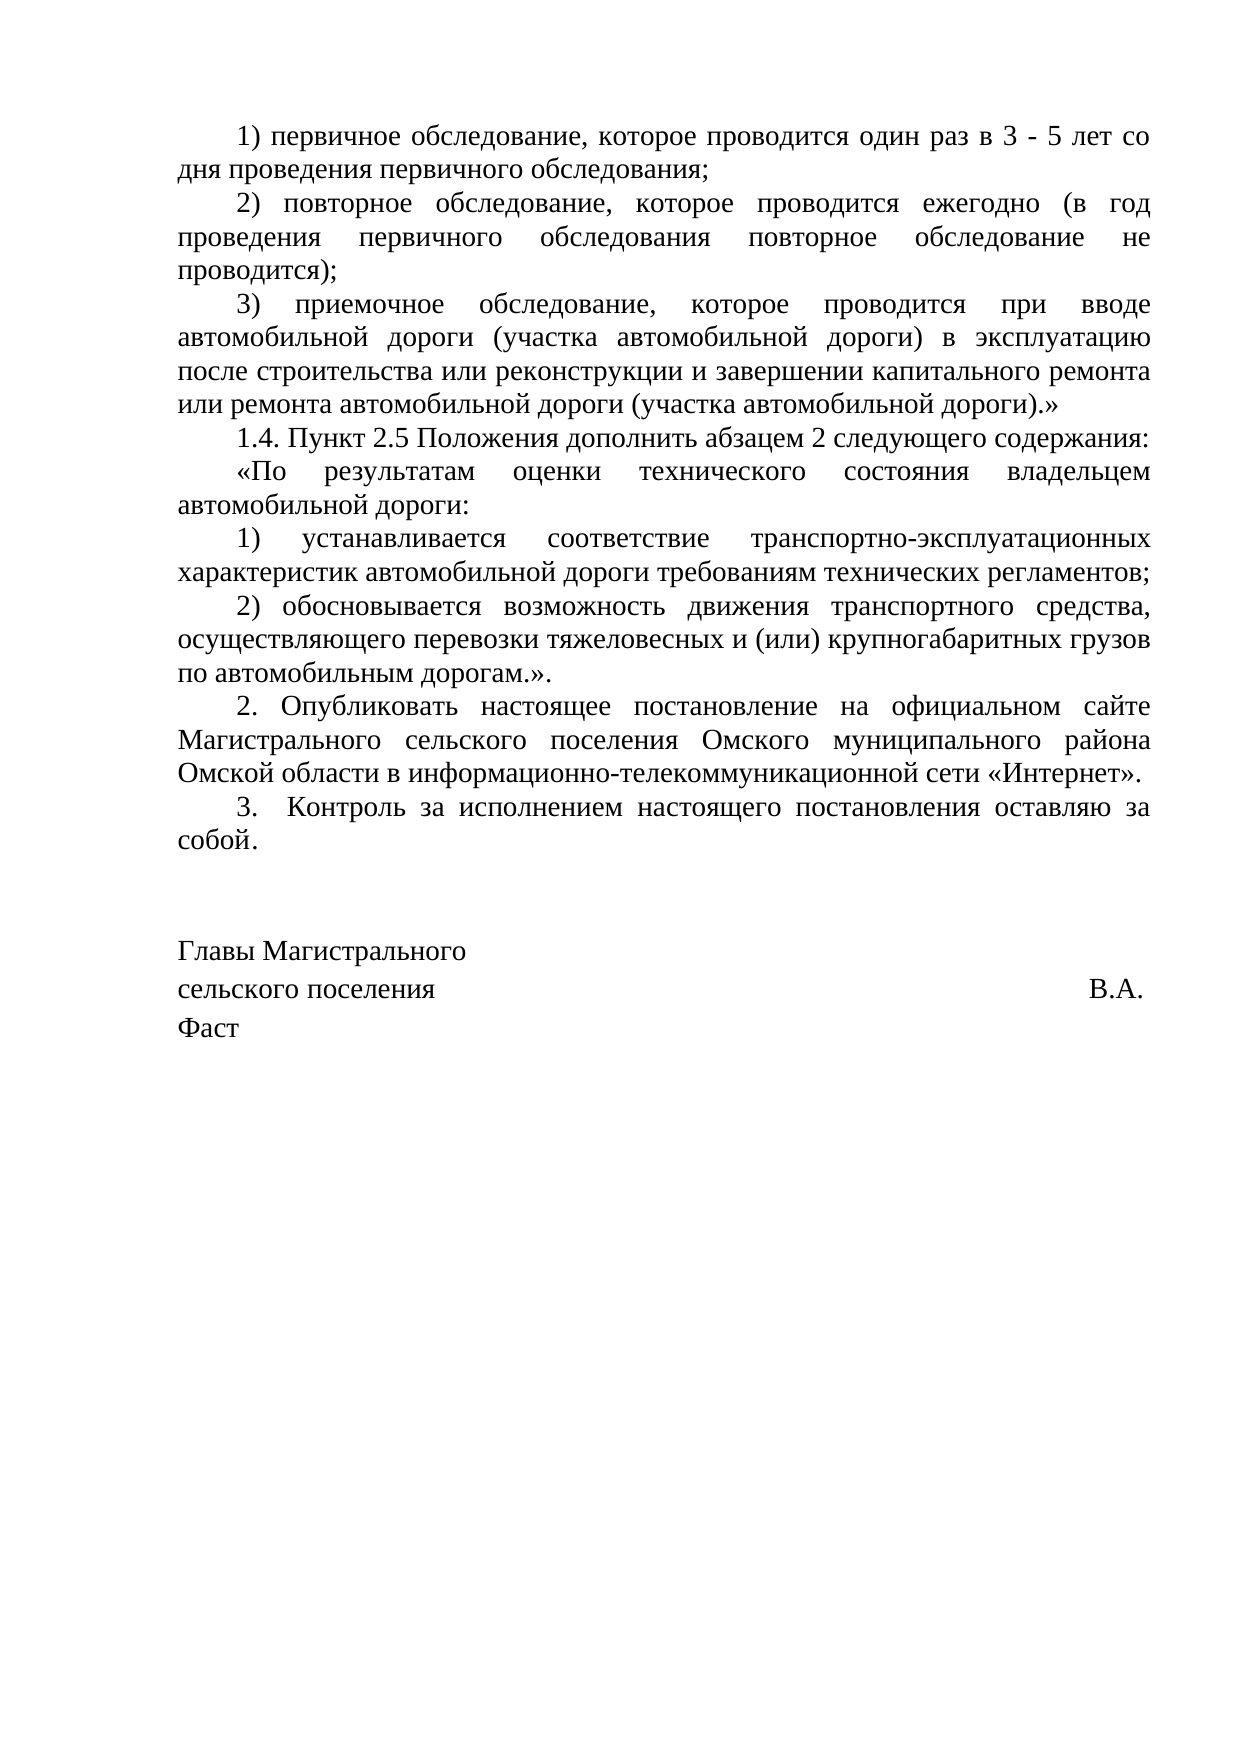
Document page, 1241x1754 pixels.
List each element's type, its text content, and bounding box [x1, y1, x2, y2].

text 1) устанавливается соответствие транспортно-эксплуатационных характеристик автомобильной дороги требованиям технических регламентов; [177, 521, 1152, 588]
text сельского поселения В.А. Фаст [177, 972, 1152, 1044]
text Главы Магистрального [177, 933, 1152, 967]
text 3. Контроль за исполнением настоящего постановления оставляю за собой . [177, 789, 1152, 856]
text 2) повторное обследование, которое проводится ежегодно (в год проведения первичного обследования повторное обследование не проводится); [177, 185, 1152, 286]
text 1) первичное обследование, которое проводится один раз в 3 - 5 лет со дня проведения первичного обследования; [177, 118, 1152, 185]
text 2) обосновывается возможность движения транспортного средства, осуществляющего перевозки тяжеловесных и (или) крупногабаритных грузов по автомобильным дорогам.». [177, 588, 1152, 688]
text 1.4. Пункт 2.5 Положения дополнить абзацем 2 следующего содержания: [177, 420, 1152, 453]
text 2. Опубликовать настоящее постановление на официальном сайте Магистрального сельского поселения Омского муниципального района Омской области в информационно-телекоммуникационной сети «Интернет». [177, 688, 1152, 789]
text «По результатам оценки технического состояния владельцем автомобильной дороги: [177, 453, 1152, 521]
text 3) приемочное обследование, которое проводится при вводе автомобильной дороги (участка автомобильной дороги) в эксплуатацию после строительства или реконструкции и завершении капитального ремонта или ремонта автомобильной дороги (участка автомобильной дороги).» [177, 286, 1152, 420]
